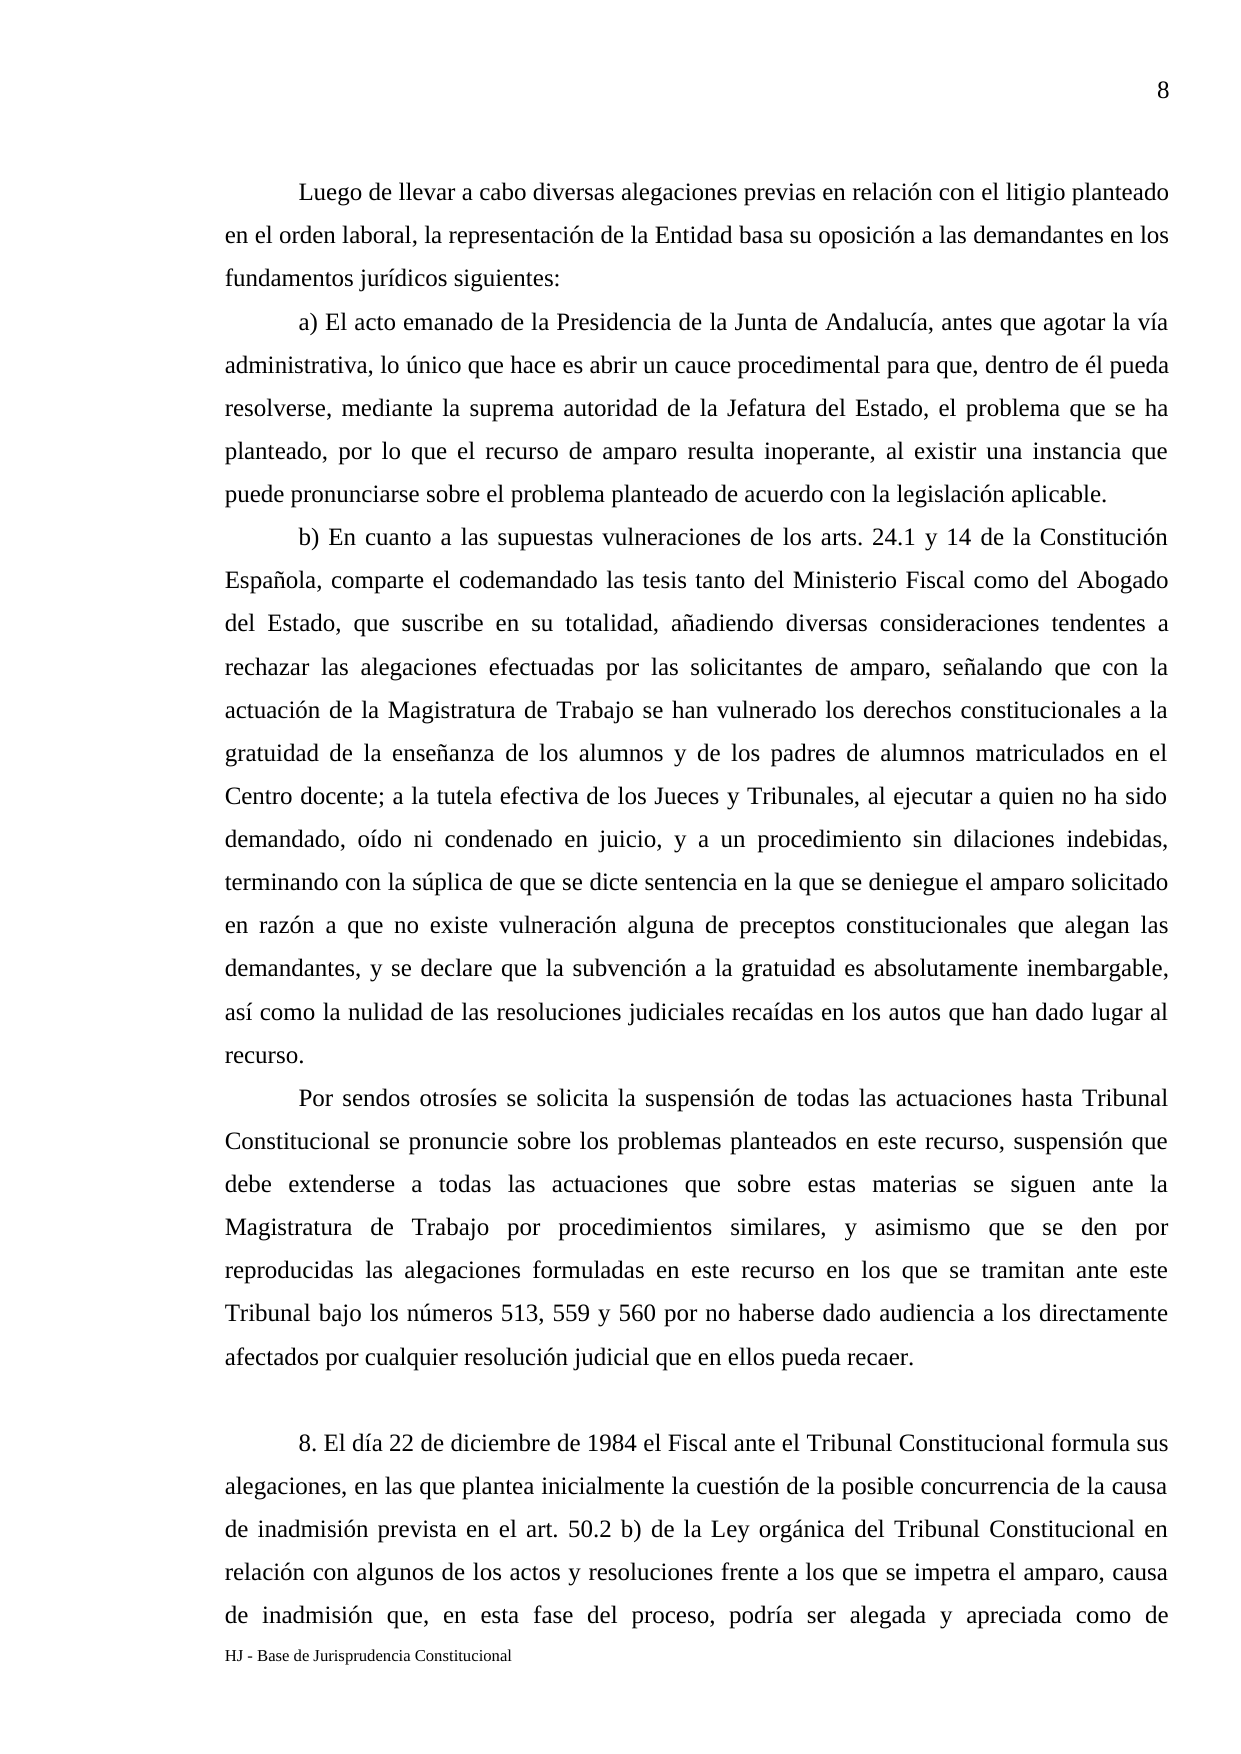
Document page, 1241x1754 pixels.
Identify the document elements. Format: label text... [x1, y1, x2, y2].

text b) En cuanto a las supuestas vulneraciones de los arts. 24.1 y 14 de la Constitución Española, comparte el codemandado las tesis tanto del Ministerio Fiscal como del Abogado del Estado, que suscribe en su totalidad, añadiendo diversas consideraciones tendentes a rechazar las alegaciones efectuadas por las solicitantes de amparo, señalando que con la actuación de la Magistratura de Trabajo se han vulnerado los derechos constitucionales a la gratuidad de la enseñanza de los alumnos y de los padres de alumnos matriculados en el Centro docente; a la tutela efectiva de los Jueces y Tribunales, al ejecutar a quien no ha sido demandado, oído ni condenado en juicio, y a un procedimiento sin dilaciones indebidas, terminando con la súplica de que se dicte sentencia en la que se deniegue el amparo solicitado en razón a que no existe vulneración alguna de preceptos constitucionales que alegan las demandantes, y se declare que la subvención a la gratuidad es absolutamente inembargable, así como la nulidad de las resoluciones judiciales recaídas en los autos que han dado lugar al recurso. [224, 522, 1169, 1068]
text a) El acto emanado de la Presidencia de la Junta de Andalucía, antes que agotar la vía administrativa, lo único que hace es abrir un cauce procedimental para que, dentro de él pueda resolverse, mediante la suprema autoridad de la Jefatura del Estado, el problema que se ha planteado, por lo que el recurso de amparo resulta inoperante, al existir una instancia que puede pronunciarse sobre el problema planteado de acuerdo con la legislación aplicable. [224, 307, 1169, 508]
text Por sendos otrosíes se solicita la suspensión de todas las actuaciones hasta Tribunal Constitucional se pronuncie sobre los problemas planteados en este recurso, suspensión que debe extenderse a todas las actuaciones que sobre estas materias se siguen ante la Magistratura de Trabajo por procedimientos similares, y asimismo que se den por reproducidas las alegaciones formuladas en este recurso en los que se tramitan ante este Tribunal bajo los números 513, 559 y 560 por no haberse dado audiencia a los directamente afectados por cualquier resolución judicial que en ellos pueda recaer. [224, 1083, 1169, 1370]
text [224, 1428, 1169, 1629]
text Luego de llevar a cabo diversas alegaciones previas en relación con el litigio planteado en el orden laboral, la representación de la Entidad basa su oposición a las demandantes en los fundamentos jurídicos siguientes: [224, 177, 1169, 292]
